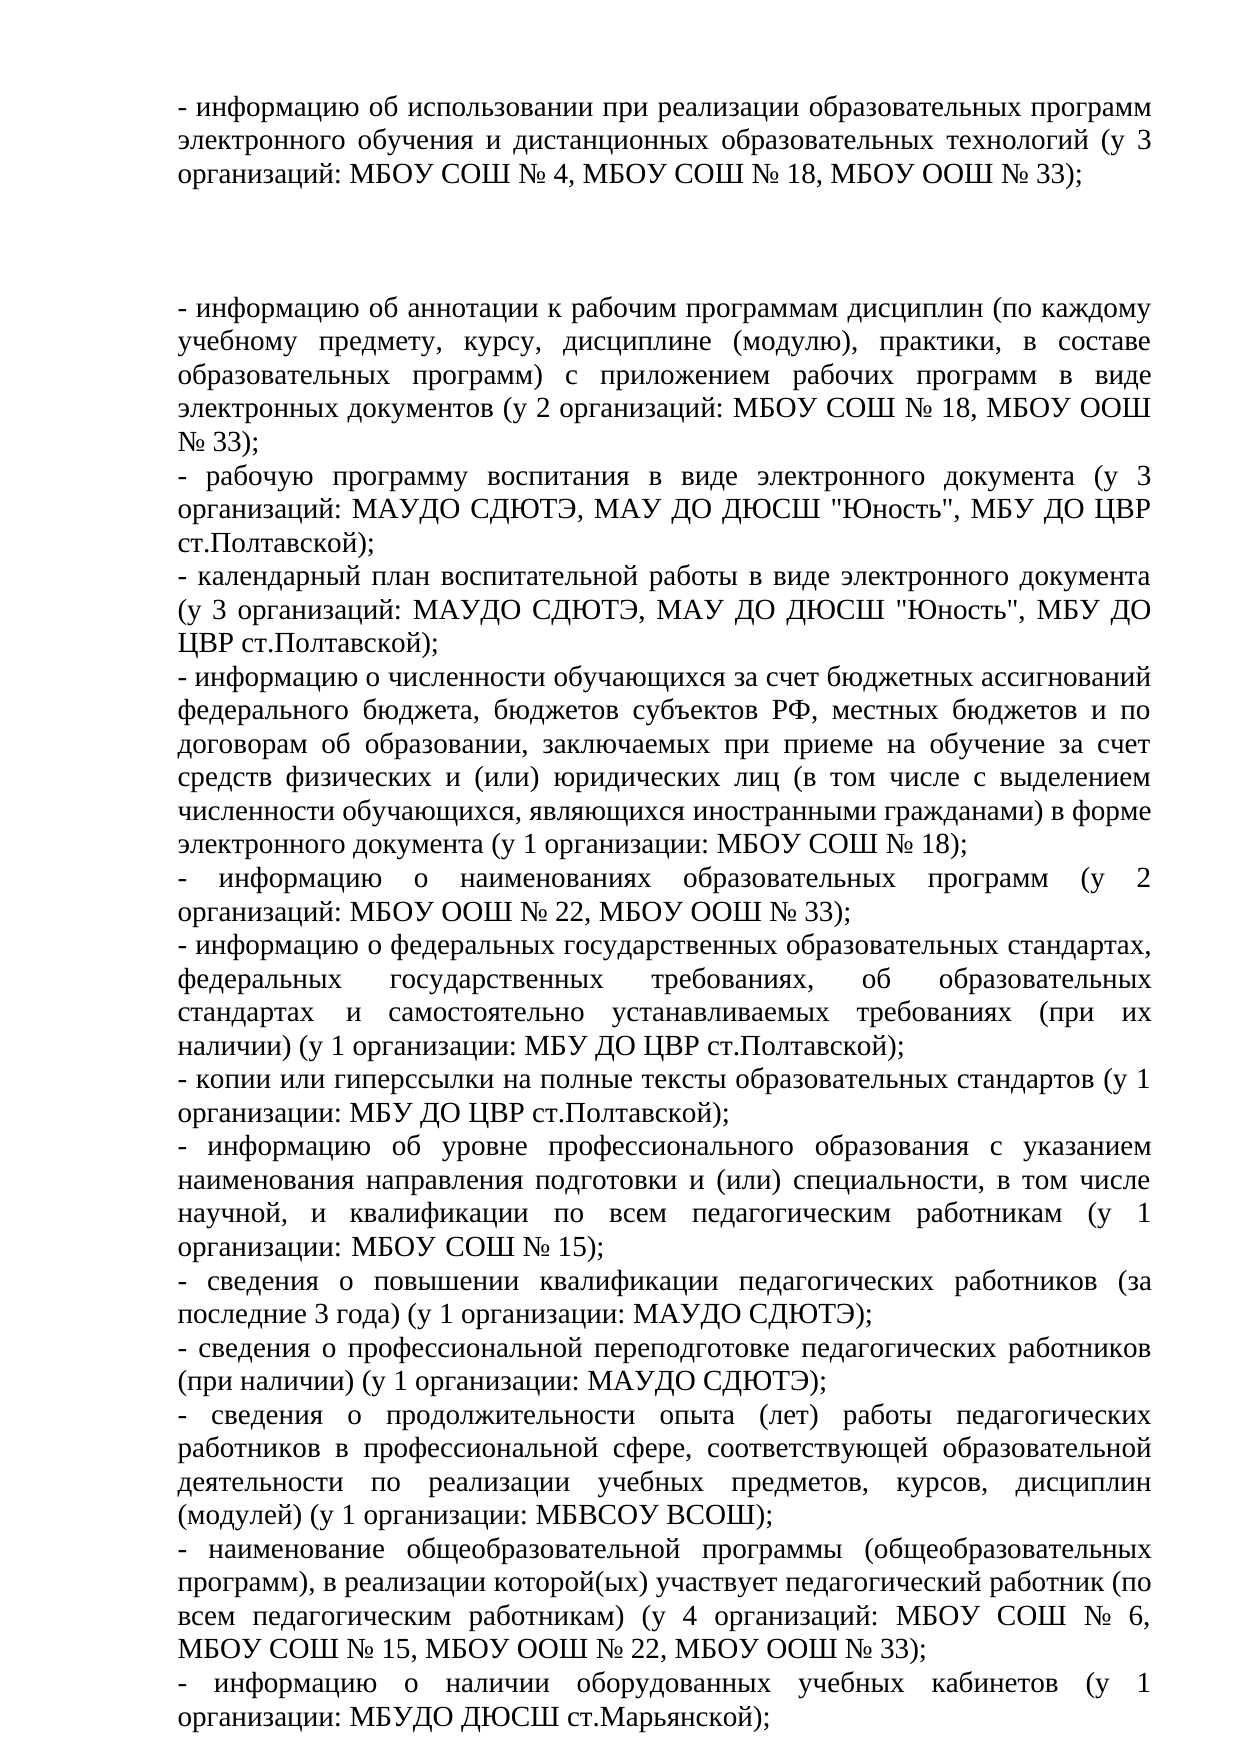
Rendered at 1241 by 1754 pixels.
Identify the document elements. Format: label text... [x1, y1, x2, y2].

text - рабочую программу воспитания в виде электронного документа (у 3 организаций: МАУДО СДЮТЭ, МАУ ДО ДЮСШ "Юность", МБУ ДО ЦВР ст.Полтавской); [177, 458, 1152, 558]
text - сведения о повышении квалификации педагогических работников (за последние 3 года) (у 1 организации: МАУДО СДЮТЭ); [177, 1263, 1152, 1330]
text - информацию об аннотации к рабочим программам дисциплин (по каждому учебному предмету, курсу, дисциплине (модулю), практики, в составе образовательных программ) с приложением рабочих программ в виде электронных документов (у 2 организаций: МБОУ СОШ № 18, МБОУ ООШ № 33); [177, 290, 1152, 458]
text - сведения о продолжительности опыта (лет) работы педагогических работников в профессиональной сфере, соответствующей образовательной деятельности по реализации учебных предметов, курсов, дисциплин (модулей) (у 1 организации: МБВСОУ ВСОШ); [177, 1397, 1152, 1531]
text - информацию о наличии оборудованных учебных кабинетов (у 1 организации: МБУДО ДЮСШ ст.Марьянской); [177, 1665, 1152, 1732]
text - информацию о численности обучающихся за счет бюджетных ассигнований федерального бюджета, бюджетов субъектов РФ, местных бюджетов и по договорам об образовании, заключаемых при приеме на обучение за счет средств физических и (или) юридических лиц (в том числе с выделением численности обучающихся, являющихся иностранными гражданами) в форме электронного документа (у 1 организации: МБОУ СОШ № 18); [177, 659, 1152, 860]
text - информацию о наименованиях образовательных программ (у 2 организаций: МБОУ ООШ № 22, МБОУ ООШ № 33); [177, 860, 1152, 927]
text - сведения о профессиональной переподготовке педагогических работников (при наличии) (у 1 организации: МАУДО СДЮТЭ); [177, 1330, 1152, 1397]
text - информацию об уровне профессионального образования с указанием наименования направления подготовки и (или) специальности, в том числе научной, и квалификации по всем педагогическим работникам (у 1 организации: МБОУ СОШ № 15); [177, 1128, 1152, 1263]
text - наименование общеобразовательной программы (общеобразовательных программ), в реализации которой(ых) участвует педагогический работник (по всем педагогическим работникам) (у 4 организаций: МБОУ СОШ № 6, МБОУ СОШ № 15, МБОУ ООШ № 22, МБОУ ООШ № 33); [177, 1531, 1152, 1665]
text - календарный план воспитательной работы в виде электронного документа (у 3 организаций: МАУДО СДЮТЭ, МАУ ДО ДЮСШ "Юность", МБУ ДО ЦВР ст.Полтавской); [177, 558, 1152, 659]
text - информацию об использовании при реализации образовательных программ электронного обучения и дистанционных образовательных технологий (у 3 организаций: МБОУ СОШ № 4, МБОУ СОШ № 18, МБОУ ООШ № 33); [177, 89, 1152, 189]
text - копии или гиперссылки на полные тексты образовательных стандартов (у 1 организации: МБУ ДО ЦВР ст.Полтавской); [177, 1061, 1152, 1128]
text - информацию о федеральных государственных образовательных стандартах, федеральных государственных требованиях, об образовательных стандартах и самостоятельно устанавливаемых требованиях (при их наличии) (у 1 организации: МБУ ДО ЦВР ст.Полтавской); [177, 927, 1152, 1061]
